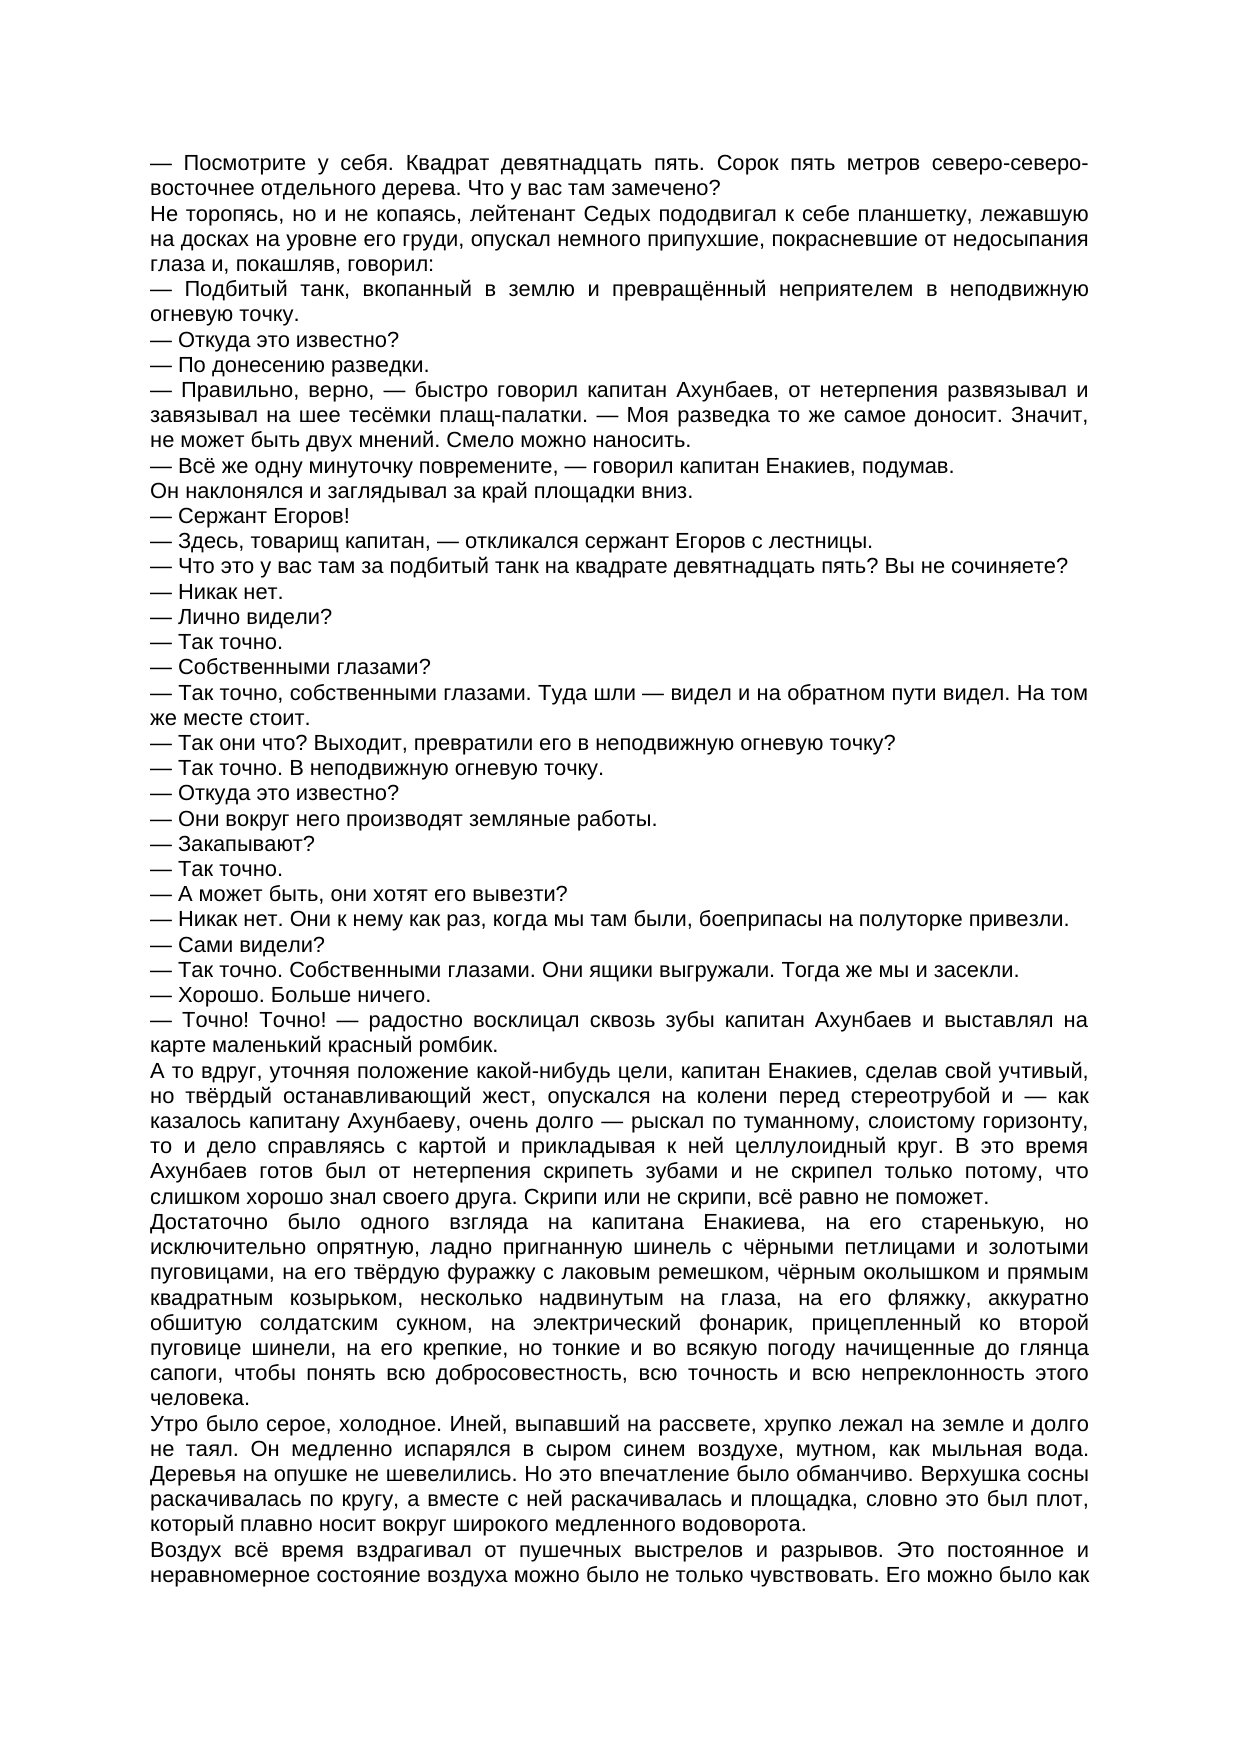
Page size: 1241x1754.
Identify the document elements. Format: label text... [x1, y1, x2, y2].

text — Так точно. [150, 856, 1090, 881]
text — Закапывают? [150, 831, 1090, 856]
text — Откуда это известно? [150, 780, 1090, 805]
text — Лично видели? [150, 604, 1090, 629]
text — Что это у вас там за подбитый танк на квадрате девятнадцать пять? Вы не сочиняете? [150, 553, 1090, 578]
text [150, 1536, 1090, 1587]
text — Никак нет. Они к нему как раз, когда мы там были, боеприпасы на полуторке привезли. [150, 906, 1090, 931]
text Достаточно было одного взгляда на капитана Енакиева, на его старенькую, но исключительно опрятную, ладно пригнанную шинель с чёрными петлицами и золотыми пуговицами, на его твёрдую фуражку с лаковым ремешком, чёрным околышком и прямым квадратным козырьком, несколько надвинутым на глаза, на его фляжку, аккуратно обшитую солдатским сукном, на электрический фонарик, прицепленный ко второй пуговице шинели, на его крепкие, но тонкие и во всякую погоду начищенные до глянца сапоги, чтобы понять всю добросовестность, всю точность и всю непреклонность этого человека. [150, 1209, 1090, 1410]
text А то вдруг, уточняя положение какой-нибудь цели, капитан Енакиев, сделав свой учтивый, но твёрдый останавливающий жест, опускался на колени перед стереотрубой и — как казалось капитану Ахунбаеву, очень долго — рыскал по туманному, слоистому горизонту, то и дело справляясь с картой и прикладывая к ней целлулоидный круг. В это время Ахунбаев готов был от нетерпения скрипеть зубами и не скрипел только потому, что слишком хорошо знал своего друга. Скрипи или не скрипи, всё равно не поможет. [150, 1057, 1090, 1209]
text — Подбитый танк, вкопанный в землю и превращённый неприятелем в неподвижную огневую точку. [150, 276, 1090, 326]
text — Откуда это известно? [150, 326, 1090, 352]
text — Они вокруг него производят земляные работы. [150, 805, 1090, 831]
text — А может быть, они хотят его вывезти? [150, 881, 1090, 906]
text — Точно! Точно! — радостно восклицал сквозь зубы капитан Ахунбаев и выставлял на карте маленький красный ромбик. [150, 1007, 1090, 1057]
text — Сами видели? [150, 931, 1090, 957]
text — Посмотрите у себя. Квадрат девятнадцать пять. Сорок пять метров северо-северо-восточнее отдельного дерева. Что у вас там замечено? [150, 150, 1090, 200]
text — Никак нет. [150, 578, 1090, 604]
text Не торопясь, но и не копаясь, лейтенант Седых пододвигал к себе планшетку, лежавшую на досках на уровне его груди, опускал немного припухшие, покрасневшие от недосыпания глаза и, покашляв, говорил: [150, 200, 1090, 276]
text — Так точно. В неподвижную огневую точку. [150, 755, 1090, 780]
text — Хорошо. Больше ничего. [150, 982, 1090, 1007]
text — Так точно. Собственными глазами. Они ящики выгружали. Тогда же мы и засекли. [150, 957, 1090, 982]
text — По донесению разведки. [150, 352, 1090, 377]
text — Так точно, собственными глазами. Туда шли — видел и на обратном пути видел. На том же месте стоит. [150, 679, 1090, 730]
text Он наклонялся и заглядывал за край площадки вниз. [150, 478, 1090, 503]
text — Здесь, товарищ капитан, — откликался сержант Егоров с лестницы. [150, 528, 1090, 553]
text — Так они что? Выходит, превратили его в неподвижную огневую точку? [150, 730, 1090, 755]
text — Всё же одну минуточку повремените, — говорил капитан Енакиев, подумав. [150, 452, 1090, 478]
text — Собственными глазами? [150, 654, 1090, 679]
text Утро было серое, холодное. Иней, выпавший на рассвете, хрупко лежал на земле и долго не таял. Он медленно испарялся в сыром синем воздухе, мутном, как мыльная вода. Деревья на опушке не шевелились. Но это впечатление было обманчиво. Верхушка сосны раскачивалась по кругу, а вместе с ней раскачивалась и площадка, словно это был плот, который плавно носит вокруг широкого медленного водоворота. [150, 1410, 1090, 1536]
text — Правильно, верно, — быстро говорил капитан Ахунбаев, от нетерпения развязывал и завязывал на шее тесёмки плащ-палатки. — Моя разведка то же самое доносит. Значит, не может быть двух мнений. Смело можно наносить. [150, 377, 1090, 452]
text — Так точно. [150, 629, 1090, 654]
text — Сержант Егоров! [150, 503, 1090, 528]
